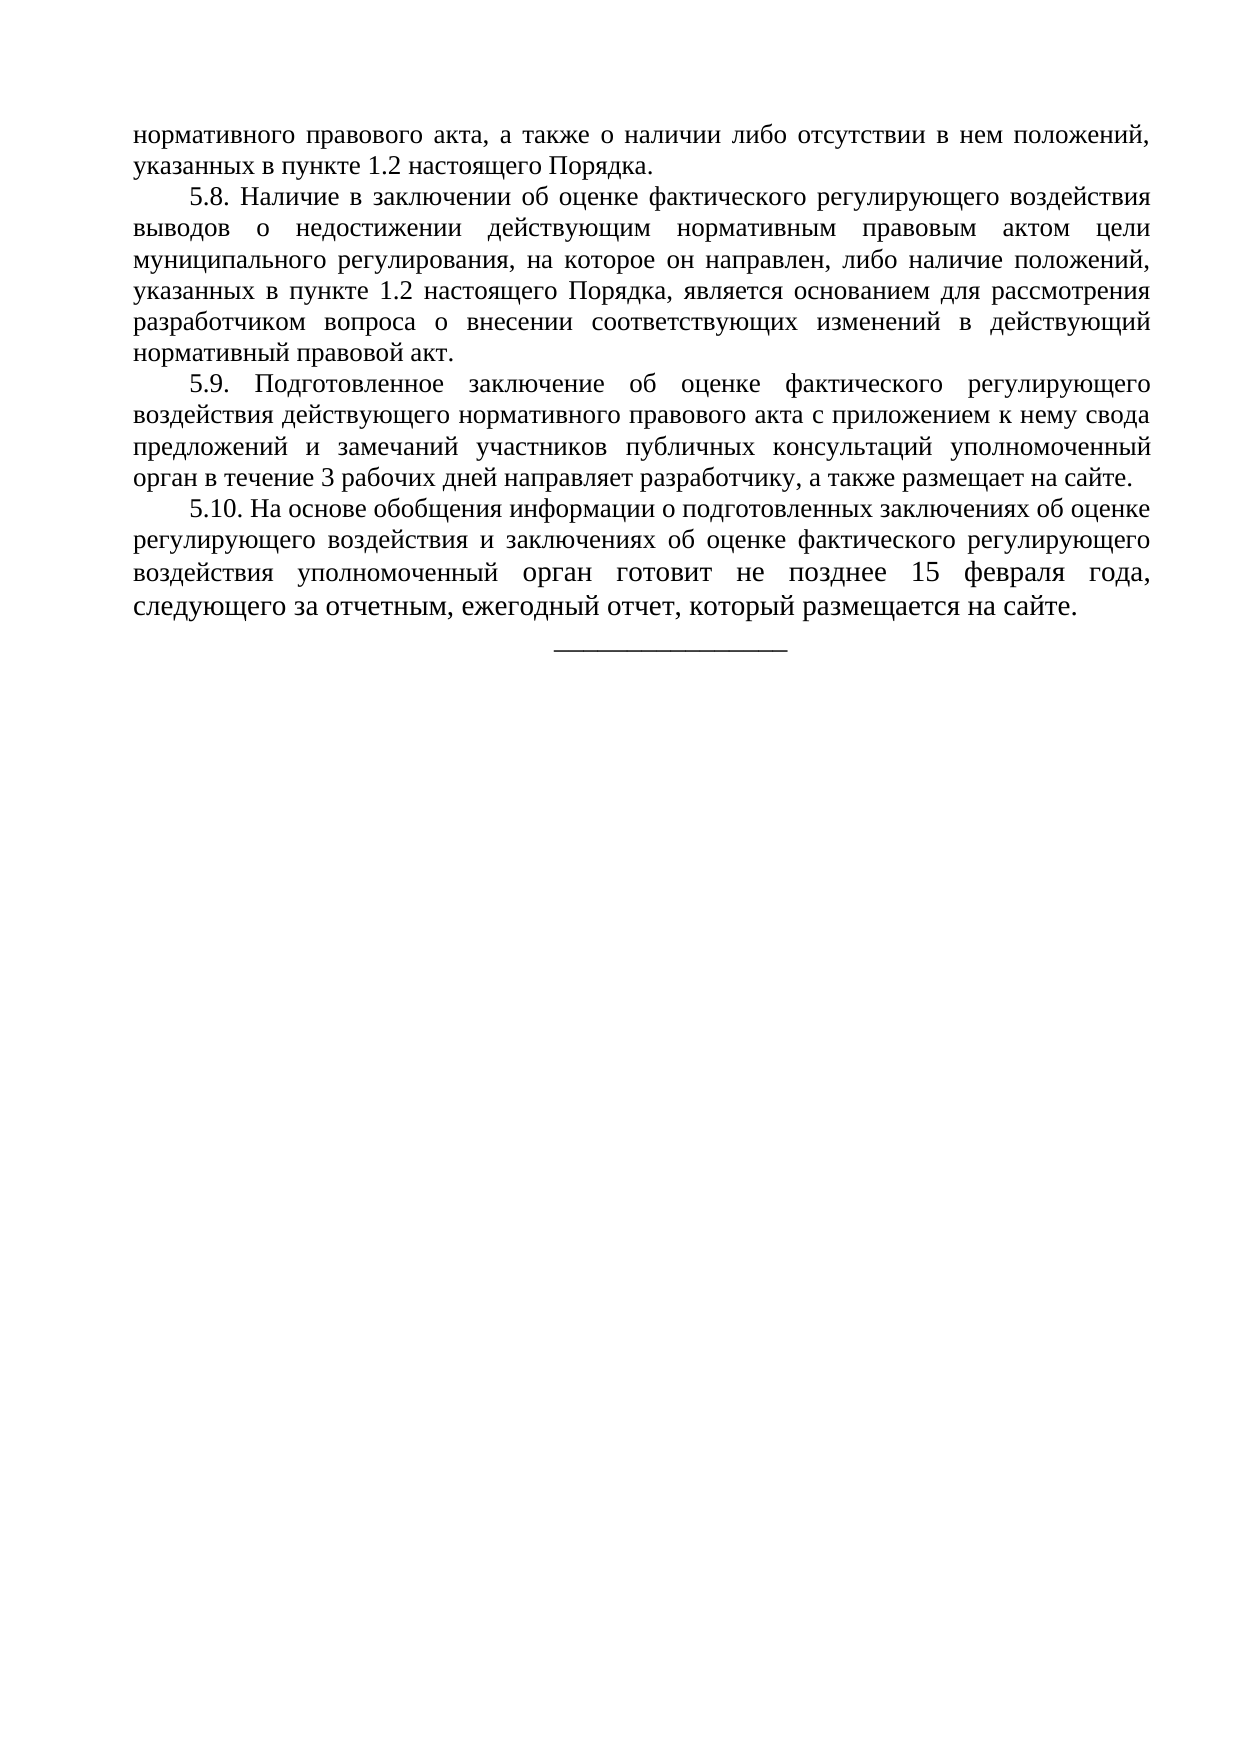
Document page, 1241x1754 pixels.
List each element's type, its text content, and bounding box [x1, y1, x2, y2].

text 5.8. Наличие в заключении об оценке фактического регулирующего воздействия выводов о недостижении действующим нормативным правовым актом цели муниципального регулирования, на которое он направлен, либо наличие положений, указанных в пункте 1.2 настоящего Порядка, является основанием для рассмотрения разработчиком вопроса о внесении соответствующих изменений в действующий нормативный правовой акт. [133, 180, 1152, 367]
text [133, 118, 1152, 180]
text 5.10. На основе обобщения информации о подготовленных заключениях об оценке регулирующего воздействия и заключениях об оценке фактического регулирующего воздействия уполномоченный орган готовит не позднее 15 февраля года, следующего за отчетным, ежегодный отчет, который размещается на сайте. [133, 492, 1152, 621]
text 5.9. Подготовленное заключение об оценке фактического регулирующего воздействия действующего нормативного правового акта с приложением к нему свода предложений и замечаний участников публичных консультаций уполномоченный орган в течение 3 рабочих дней направляет разработчику, а также размещает на сайте. [133, 367, 1152, 492]
text ________________ [133, 621, 1152, 655]
